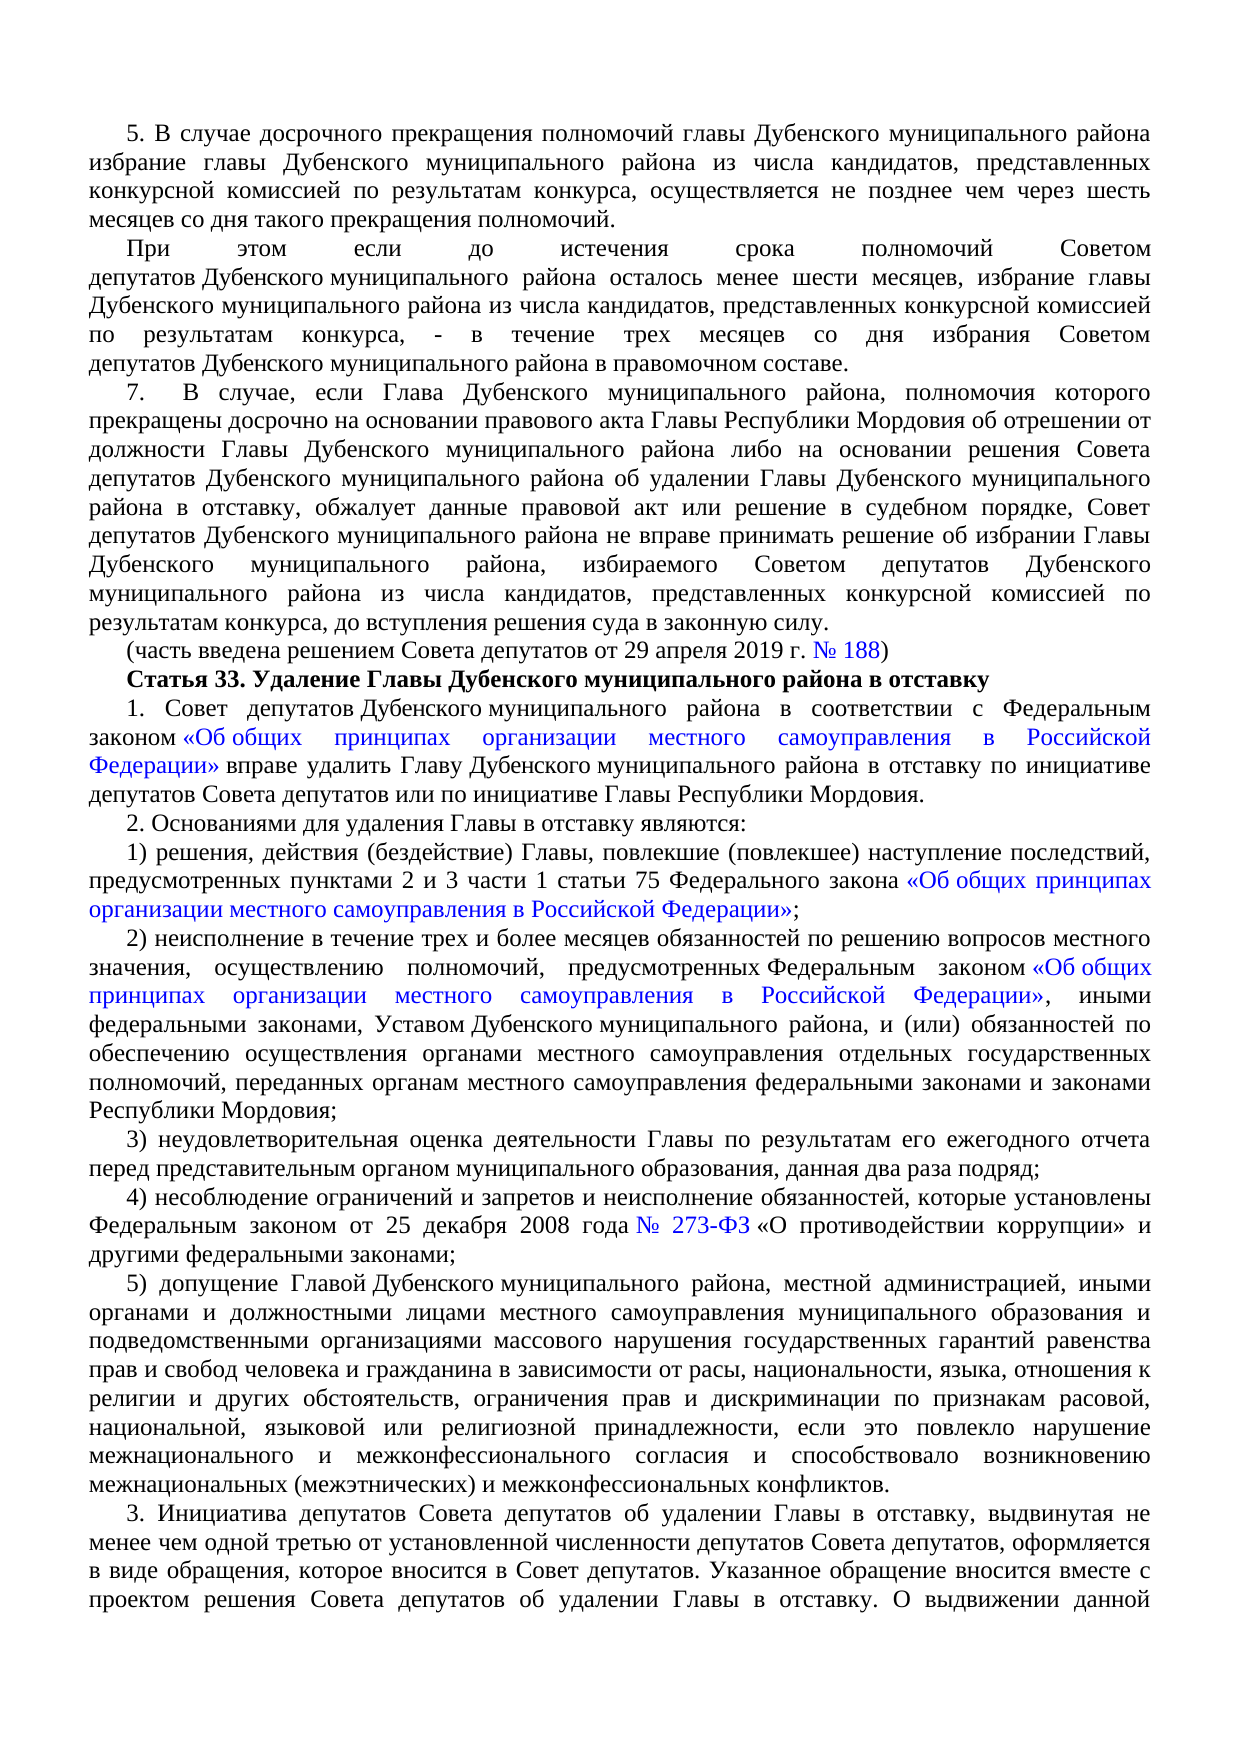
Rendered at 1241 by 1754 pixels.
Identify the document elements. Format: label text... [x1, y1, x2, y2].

text 1. Совет депутатов Дубенского муниципального района в соответствии с Федеральным законом «Об общих принципах организации местного самоуправления в Российской Федерации» вправе удалить Главу Дубенского муниципального района в отставку по инициативе депутатов Совета депутатов или по инициативе Главы Республики Мордовия. [89, 693, 1152, 808]
text 5) допущение Главой Дубенского муниципального района, местной администрацией, иными органами и должностными лицами местного самоуправления муниципального образования и подведомственными организациями массового нарушения государственных гарантий равенства прав и свобод человека и гражданина в зависимости от расы, национальности, языка, отношения к религии и других обстоятельств, ограничения прав и дискриминации по признакам расовой, национальной, языковой или религиозной принадлежности, если это повлекло нарушение межнационального и межконфессионального согласия и способствовало возникновению межнациональных (межэтнических) и межконфессиональных конфликтов. [89, 1268, 1152, 1498]
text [89, 1498, 1152, 1613]
text 7. В случае, если Глава Дубенского муниципального района, полномочия которого прекращены досрочно на основании правового акта Главы Республики Мордовия об отрешении от должности Главы Дубенского муниципального района либо на основании решения Совета депутатов Дубенского муниципального района об удалении Главы Дубенского муниципального района в отставку, обжалует данные правовой акт или решение в судебном порядке, Совет депутатов Дубенского муниципального района не вправе принимать решение об избрании Главы Дубенского муниципального района, избираемого Советом депутатов Дубенского муниципального района из числа кандидатов, представленных конкурсной комиссией по результатам конкурса, до вступления решения суда в законную силу. [89, 377, 1152, 636]
text 1) решения, действия (бездействие) Главы, повлекшие (повлекшее) наступление последствий, предусмотренных пунктами 2 и 3 части 1 статьи 75 Федерального закона «Об общих принципах организации местного самоуправления в Российской Федерации»; [89, 837, 1152, 923]
text 4) несоблюдение ограничений и запретов и неисполнение обязанностей, которые установлены Федеральным законом от 25 декабря 2008 года № 273-ФЗ «О противодействии коррупции» и другими федеральными законами; [89, 1182, 1152, 1268]
text Статья 33. Удаление Главы Дубенского муниципального района в отставку [89, 664, 1152, 693]
text 2) неисполнение в течение трех и более месяцев обязанностей по решению вопросов местного значения, осуществлению полномочий, предусмотренных Федеральным законом «Об общих принципах организации местного самоуправления в Российской Федерации», иными федеральными законами, Уставом Дубенского муниципального района, и (или) обязанностей по обеспечению осуществления органами местного самоуправления отдельных государственных полномочий, переданных органам местного самоуправления федеральными законами и законами Республики Мордовия; [89, 923, 1152, 1124]
text 3) неудовлетворительная оценка деятельности Главы по результатам его ежегодного отчета перед представительным органом муниципального образования, данная два раза подряд; [89, 1124, 1152, 1182]
text 2. Основаниями для удаления Главы в отставку являются: [89, 808, 1152, 837]
text (часть введена решением Совета депутатов от 29 апреля 2019 г. № 188) [126, 636, 1152, 664]
text 5. В случае досрочного прекращения полномочий главы Дубенского муниципального района избрание главы Дубенского муниципального района из числа кандидатов, представленных конкурсной комиссией по результатам конкурса, осуществляется не позднее чем через шесть месяцев со дня такого прекращения полномочий. [89, 118, 1152, 233]
text При этом если до истечения срока полномочий Советом депутатов Дубенского муниципального района осталось менее шести месяцев, избрание главы Дубенского муниципального района из числа кандидатов, представленных конкурсной комиссией по результатам конкурса, - в течение трех месяцев со дня избрания Советом депутатов Дубенского муниципального района в правомочном составе. [89, 233, 1152, 377]
